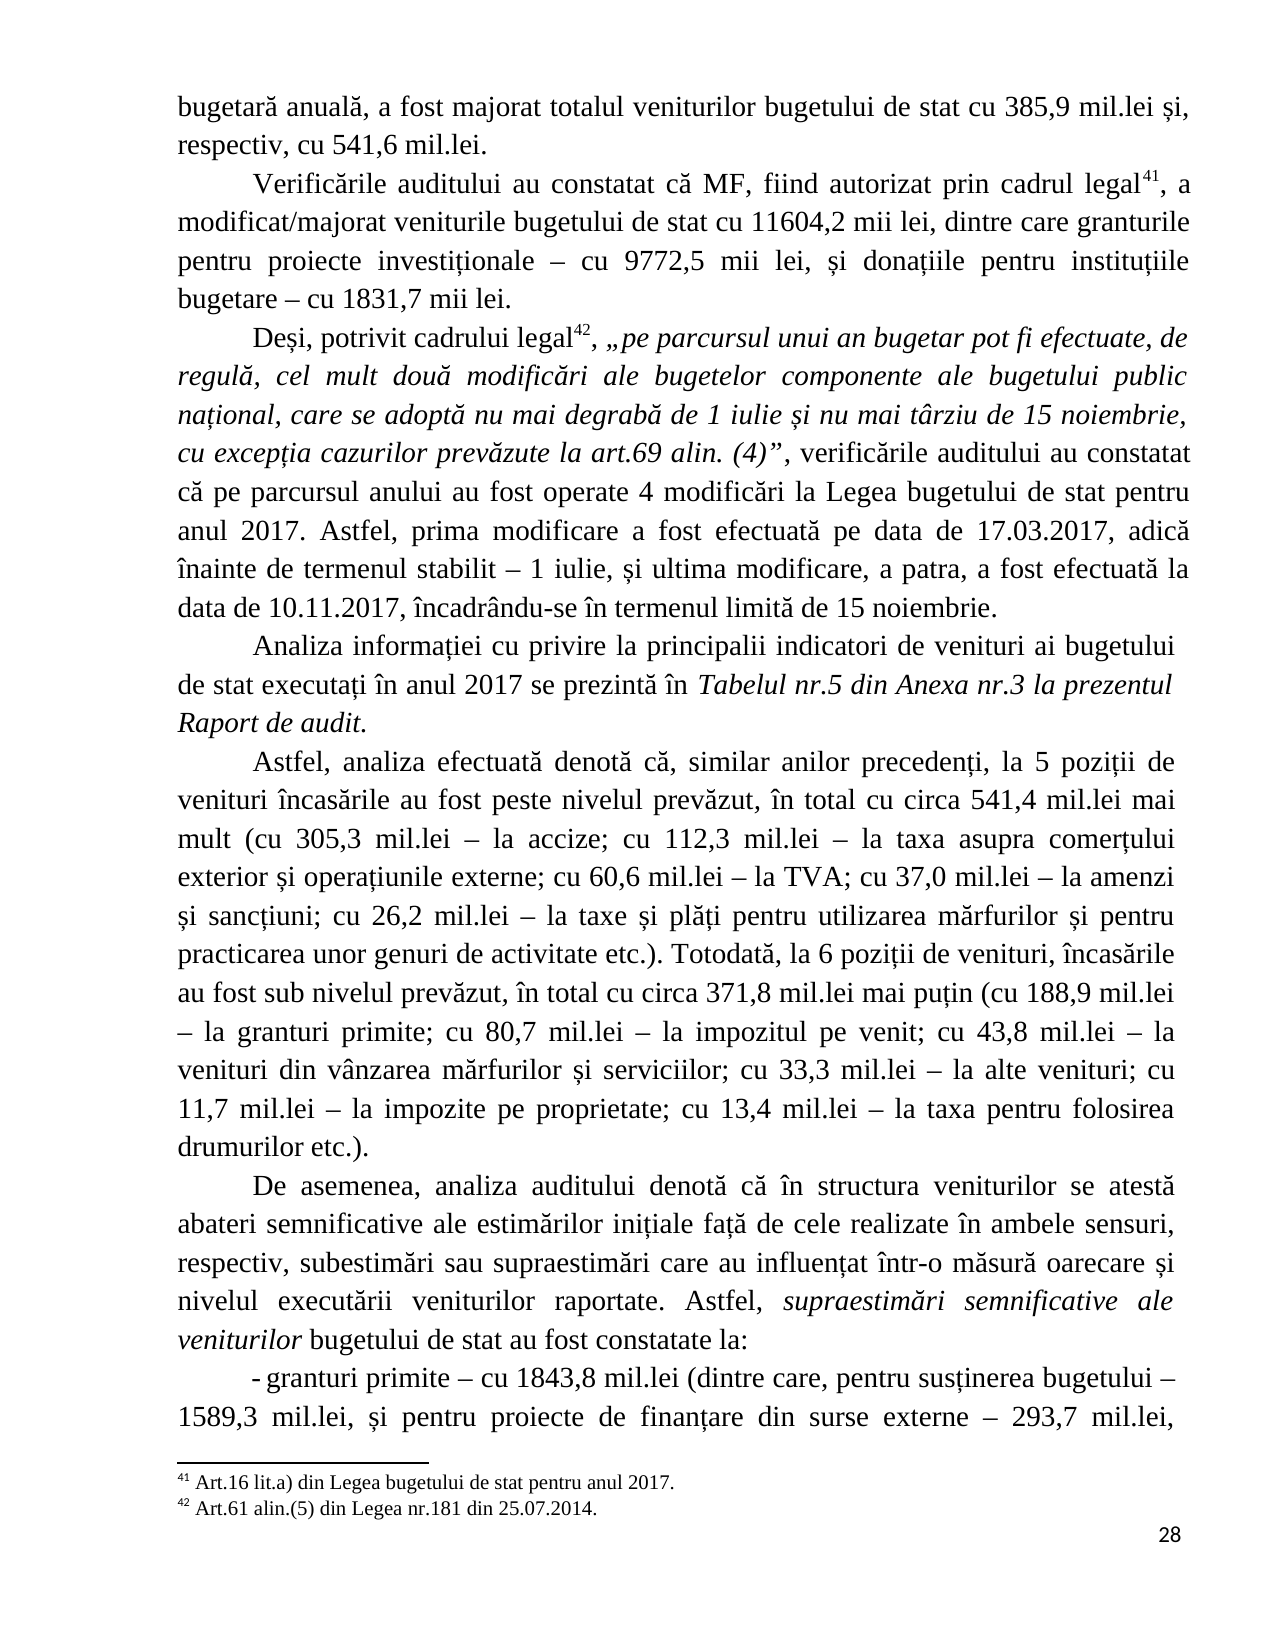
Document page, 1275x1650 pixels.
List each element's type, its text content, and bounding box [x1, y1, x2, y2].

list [177, 1361, 1176, 1433]
text Verificările auditului au constatat că MF, fiind autorizat prin cadrul legal, a modificat/majorat veniturile bugetului de stat cu 11604,2 mii lei, dintre care granturile pentru proiecte investiționale – cu 9772,5 mii lei, și donațiile pentru instituțiile bugetare – cu 1831,7 mii lei. [177, 166, 1191, 315]
text Astfel, analiza efectuată denotă că, similar anilor precedenți, la 5 poziții de venituri încasările au fost peste nivelul prevăzut, în total cu circa 541,4 mil.lei mai mult (cu 305,3 mil.lei – la accize; cu 112,3 mil.lei – la taxa asupra comerțului exterior și operațiunile externe; cu 60,6 mil.lei – la TVA; cu 37,0 mil.lei – la amenzi și sancțiuni; cu 26,2 mil.lei – la taxe și plăți pentru utilizarea mărfurilor și pentru practicarea unor genuri de activitate etc.). Totodată, la 6 poziții de venituri, încasările au fost sub nivelul prevăzut, în total cu circa 371,8 mil.lei mai puțin (cu 188,9 mil.lei – la granturi primite; cu 80,7 mil.lei – la impozitul pe venit; cu 43,8 mil.lei – la venituri din vânzarea mărfurilor și serviciilor; cu 33,3 mil.lei – la alte venituri; cu 11,7 mil.lei – la impozite pe proprietate; cu 13,4 mil.lei – la taxa pentru folosirea drumurilor etc.). [177, 744, 1176, 1163]
list Analiza informației cu privire la principalii indicatori de venituri ai bugetului de stat executați în anul 2017 se prezintă în Tabelul nr.5 din Anexa nr.3 la prezentul Raport de audit. [177, 628, 1176, 739]
text Deși, potrivit cadrului legal, „pe parcursul unui an bugetar pot fi efectuate, de regulă, cel mult două modificări ale bugetelor componente ale bugetului public național, care se adoptă nu mai degrabă de 1 iulie și nu mai târziu de 15 noiembrie, cu excepția cazurilor prevăzute la art.69 alin. (4)”, verificările auditului au constatat că pe parcursul anului au fost operate 4 modificări la Legea bugetului de stat pentru anul 2017. Astfel, prima modificare a fost efectuată pe data de 17.03.2017, adică înainte de termenul stabilit – 1 iulie, și ultima modificare, a patra, a fost efectuată la data de 10.11.2017, încadrându-se în termenul limită de 15 noiembrie. [177, 320, 1191, 623]
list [177, 89, 1191, 161]
text De asemenea, analiza auditului denotă că în structura veniturilor se atestă abateri semnificative ale estimărilor inițiale față de cele realizate în ambele sensuri, respectiv, subestimări sau supraestimări care au influențat într-o măsură oarecare și nivelul executării veniturilor raportate. Astfel, supraestimări semnificative ale veniturilor bugetului de stat au fost constatate la: [177, 1168, 1176, 1356]
